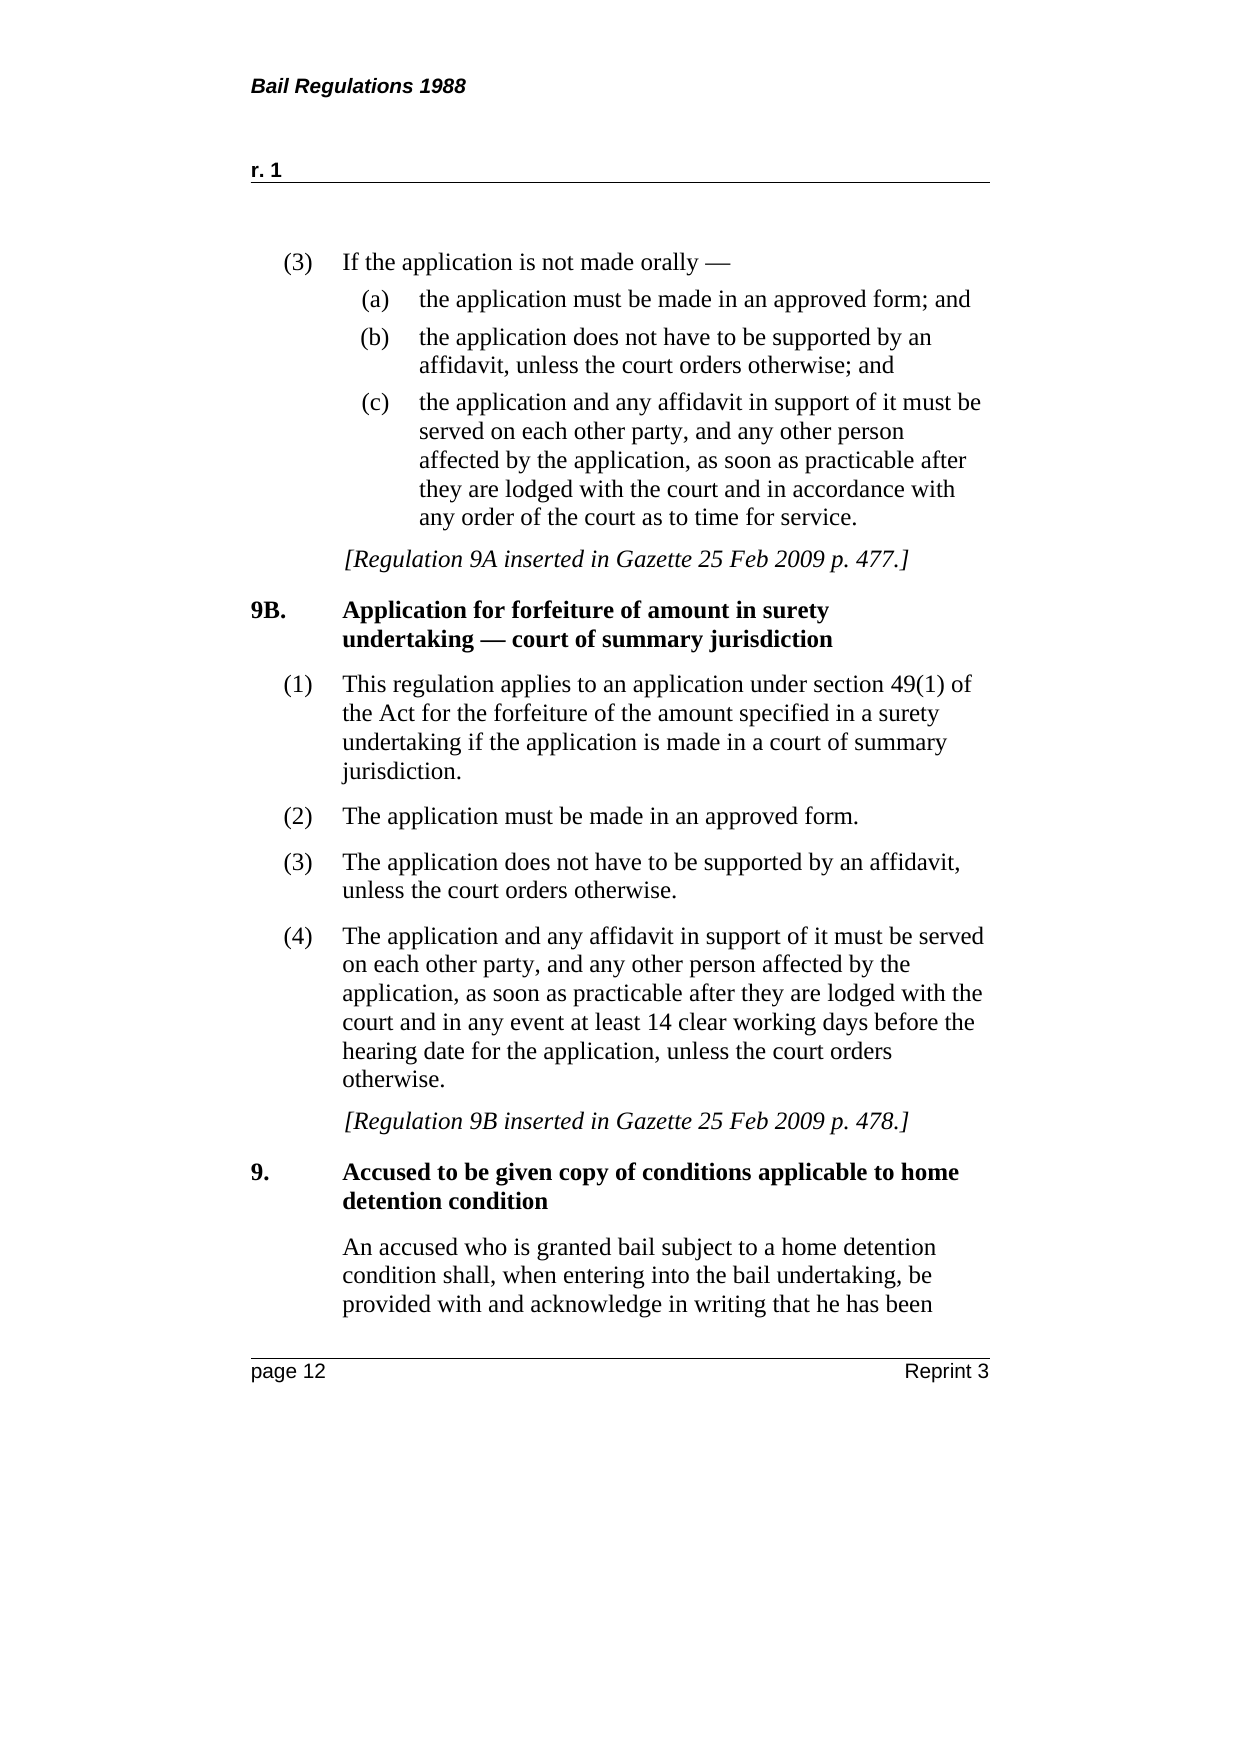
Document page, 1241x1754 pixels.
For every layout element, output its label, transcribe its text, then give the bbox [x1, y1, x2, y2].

text (c) the application and any affidavit in support of it must be served on each other party, and any other person affected by the application, as soon as practicable after they are lodged with the court and in accordance with any order of the court as to time for service. [251, 387, 990, 531]
text (1) This regulation applies to an application under section 49(1) of the Act for the forfeiture of the amount specified in a surety undertaking if the application is made in a court of summary jurisdiction. [251, 669, 990, 784]
text (b) the application does not have to be supported by an affidavit, unless the court orders otherwise; and [251, 322, 990, 379]
text [Regulation 9A inserted in Gazette 25 Feb 2009 p. 477.] [251, 544, 990, 572]
text (3) The application does not have to be supported by an affidavit, unless the court orders otherwise. [251, 847, 990, 904]
subtitle 9. Accused to be given copy of conditions applicable to home detention condition [251, 1157, 990, 1215]
text (3) If the application is not made orally — [251, 247, 990, 276]
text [251, 1232, 990, 1318]
text (4) The application and any affidavit in support of it must be served on each other party, and any other person affected by the application, as soon as practicable after they are lodged with the court and in any event at least 14 clear working days before the hearing date for the application, unless the court orders otherwise. [251, 921, 990, 1093]
subtitle 9B. Application for forfeiture of amount in surety undertaking — court of summary jurisdiction [251, 595, 990, 653]
text (a) the application must be made in an approved form; and [251, 284, 990, 313]
text [Regulation 9B inserted in Gazette 25 Feb 2009 p. 478.] [251, 1106, 990, 1134]
text (2) The application must be made in an approved form. [251, 801, 990, 830]
